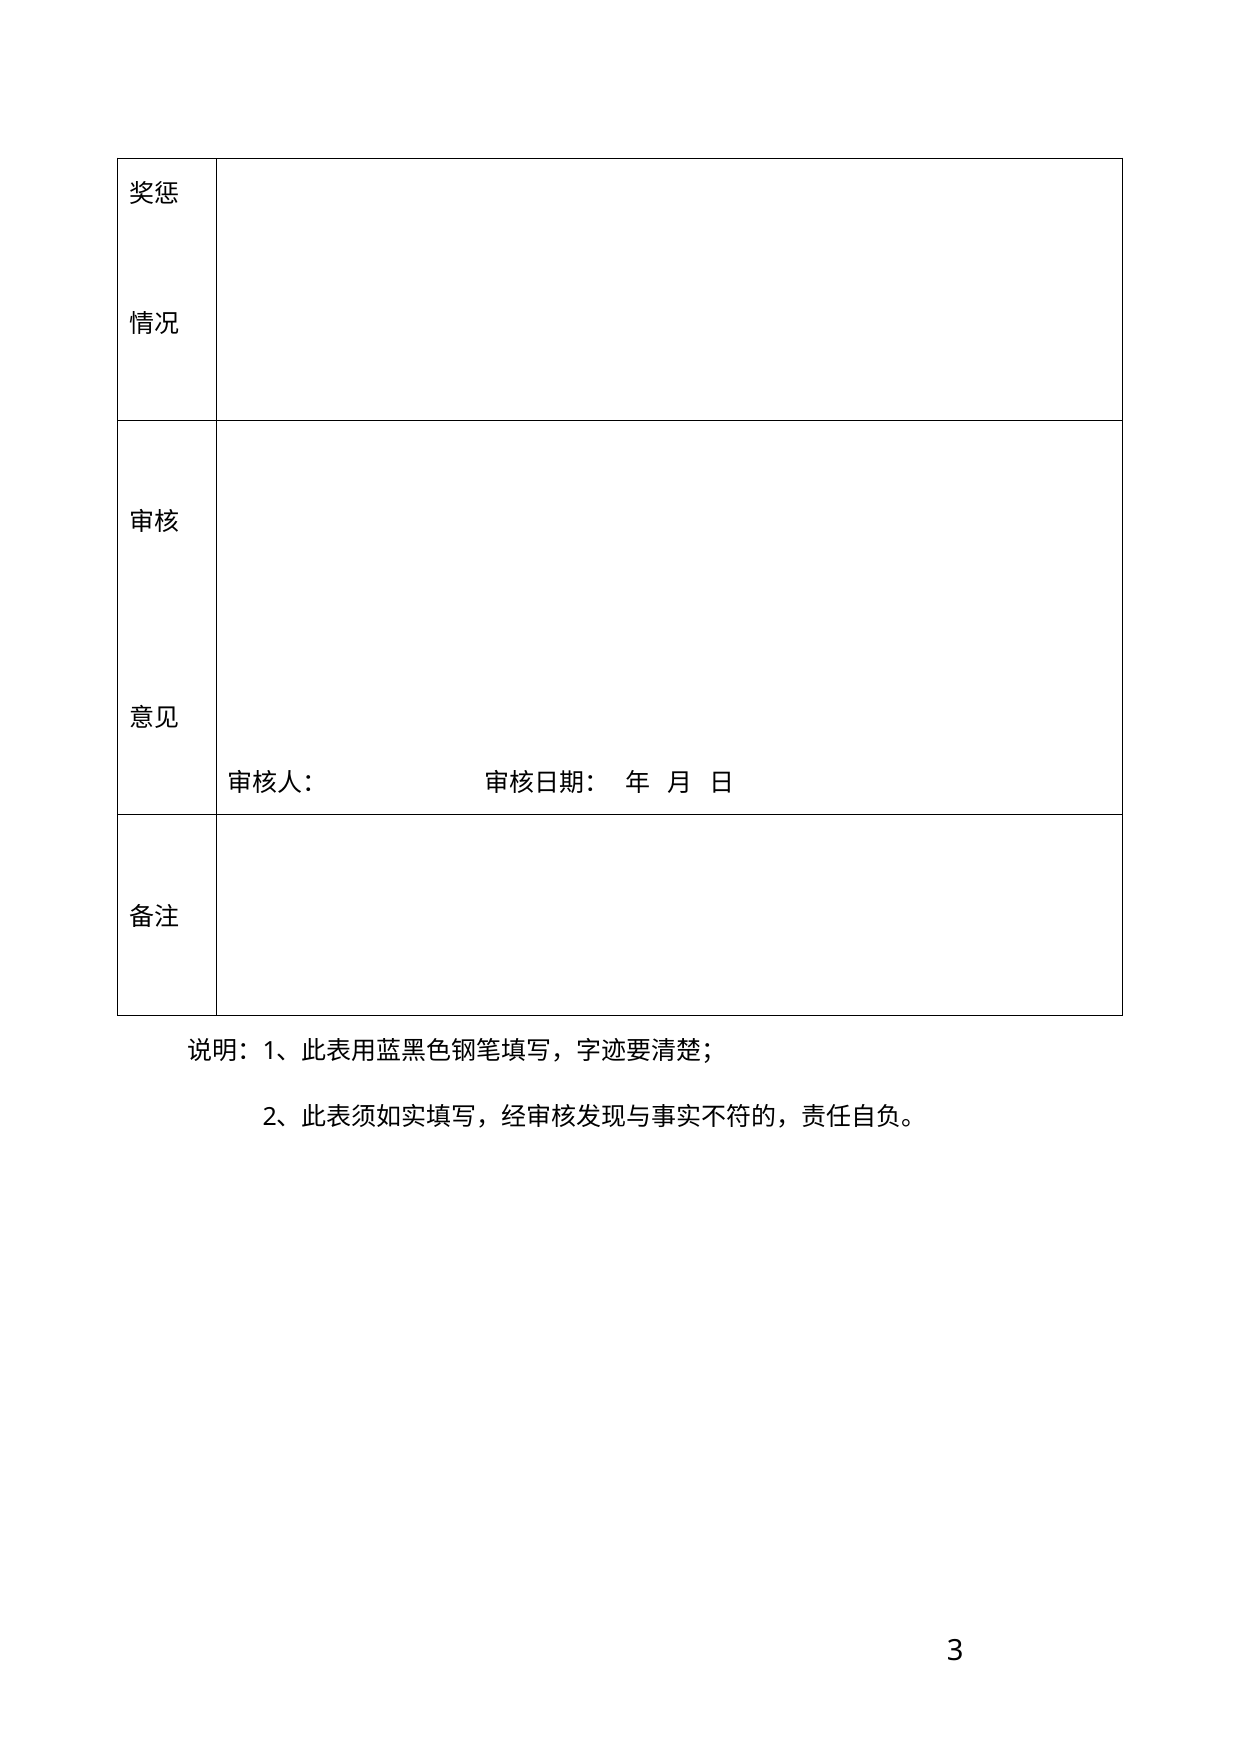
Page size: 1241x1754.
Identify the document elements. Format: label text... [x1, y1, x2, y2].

text 2、此表须如实填写，经审核发现与事实不符的，责任自负。 [187, 1082, 1053, 1147]
table_cell 奖惩 情况 [118, 159, 216, 420]
table_cell 审核人： 审核日期： 年 月 日 [217, 421, 1122, 814]
text 说明：1、此表用蓝黑色钢笔填写，字迹要清楚； [187, 1016, 1053, 1082]
table_cell 备注 [118, 815, 216, 1015]
table_cell [217, 815, 1122, 1015]
table_cell 审核 意见 [118, 421, 216, 814]
table_cell [217, 159, 1122, 420]
